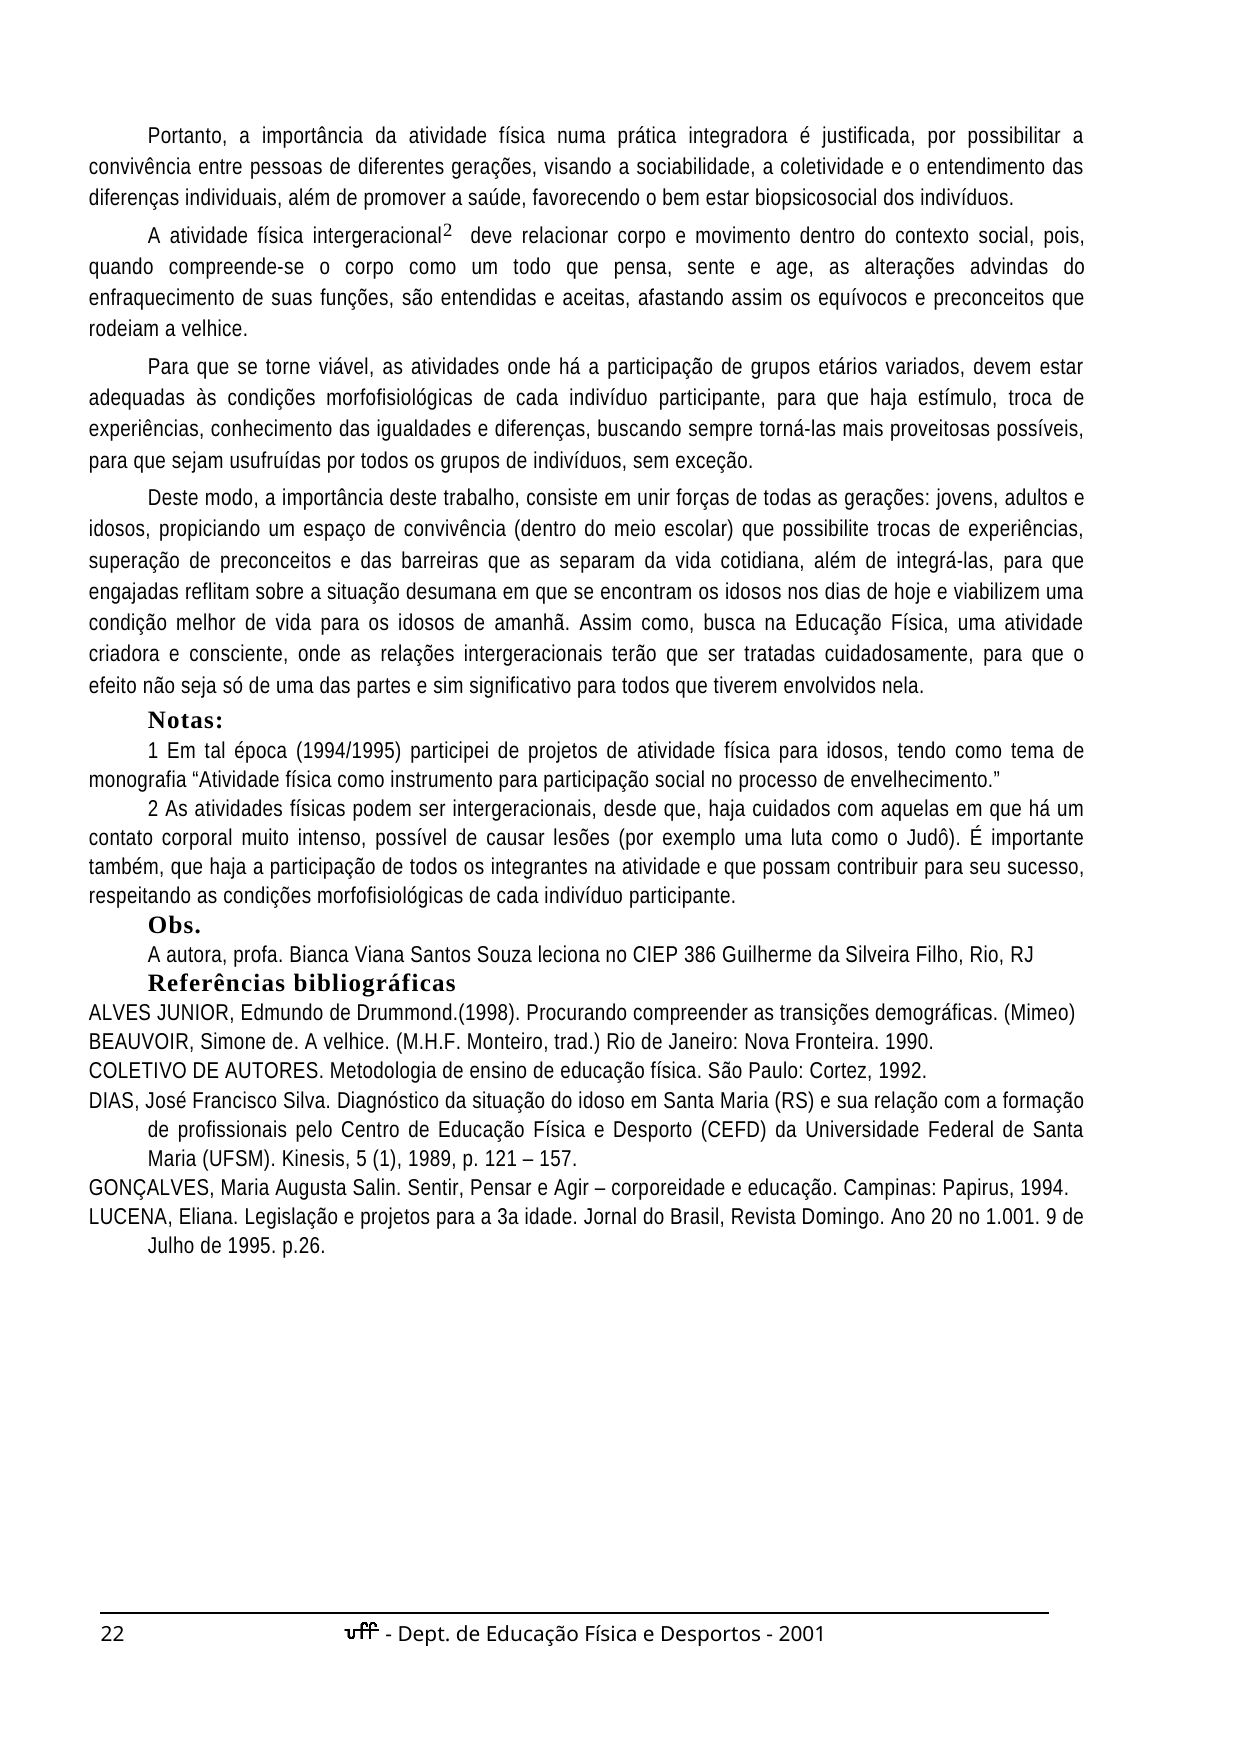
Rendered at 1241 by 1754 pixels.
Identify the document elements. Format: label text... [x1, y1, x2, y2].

text 2 As atividades físicas podem ser intergeracionais, desde que, haja cuidados com aquelas em que há um contato corporal muito intenso, possível de causar lesões (por exemplo uma luta como o Judô). É importante também, que haja a participação de todos os integrantes na atividade e que possam contribuir para seu sucesso, respeitando as condições morfofisiológicas de cada indivíduo participante. [89, 793, 1087, 910]
text BEAUVOIR, Simone de. A velhice. (M.H.F. Monteiro, trad.) Rio de Janeiro: Nova Fronteira. 1990. [89, 1026, 1087, 1056]
picture [341, 1619, 380, 1641]
text LUCENA, Eliana. Legislação e projetos para a 3a idade. Jornal do Brasil, Revista Domingo. Ano 20 no 1.001. 9 de Julho de 1995. p.26. [89, 1201, 1087, 1260]
text Deste modo, a importância deste trabalho, consiste em unir forças de todas as gerações: jovens, adultos e idosos, propiciando um espaço de convivência (dentro do meio escolar) que possibilite trocas de experiências, superação de preconceitos e das barreiras que as separam da vida cotidiana, além de integrá-las, para que engajadas reflitam sobre a situação desumana em que se encontram os idosos nos dias de hoje e viabilizem uma condição melhor de vida para os idosos de amanhã. Assim como, busca na Educação Física, uma atividade criadora e consciente, onde as relações intergeracionais terão que ser tratadas cuidadosamente, para que o efeito não seja só de uma das partes e sim significativo para todos que tiverem envolvidos nela. [89, 481, 1087, 699]
text COLETIVO DE AUTORES. Metodologia de ensino de educação física. São Paulo: Cortez, 1992. [89, 1056, 1087, 1085]
text Referências bibliográficas [89, 968, 1087, 997]
text Portanto, a importância da atividade física numa prática integradora é justificada, por possibilitar a convivência entre pessoas de diferentes gerações, visando a sociabilidade, a coletividade e o entendimento das diferenças individuais, além de promover a saúde, favorecendo o bem estar biopsicosocial dos indivíduos. [89, 118, 1087, 212]
text A atividade física intergeracional2 deve relacionar corpo e movimento dentro do contexto social, pois, quando compreende-se o corpo como um todo que pensa, sente e age, as alterações advindas do enfraquecimento de suas funções, são entendidas e aceitas, afastando assim os equívocos e preconceitos que rodeiam a velhice. [89, 218, 1087, 343]
text 1 Em tal época (1994/1995) participei de projetos de atividade física para idosos, tendo como tema de monografia “Atividade física como instrumento para participação social no processo de envelhecimento.” [89, 735, 1087, 793]
text Obs. [89, 910, 1087, 939]
text Notas: [89, 706, 1087, 735]
text DIAS, José Francisco Silva. Diagnóstico da situação do idoso em Santa Maria (RS) e sua relação com a formação de profissionais pelo Centro de Educação Física e Desporto (CEFD) da Universidade Federal de Santa Maria (UFSM). Kinesis, 5 (1), 1989, p. 121 – 157. [89, 1085, 1087, 1172]
text GONÇALVES, Maria Augusta Salin. Sentir, Pensar e Agir – corporeidade e educação. Campinas: Papirus, 1994. [89, 1172, 1087, 1201]
text A autora, profa. Bianca Viana Santos Souza leciona no CIEP 386 Guilherme da Silveira Filho, Rio, RJ [89, 939, 1087, 968]
text Para que se torne viável, as atividades onde há a participação de grupos etários variados, devem estar adequadas às condições morfofisiológicas de cada indivíduo participante, para que haja estímulo, troca de experiências, conhecimento das igualdades e diferenças, buscando sempre torná-las mais proveitosas possíveis, para que sejam usufruídas por todos os grupos de indivíduos, sem exceção. [89, 349, 1087, 474]
text ALVES JUNIOR, Edmundo de Drummond.(1998). Procurando compreender as transições demográficas. (Mimeo) [89, 997, 1087, 1026]
